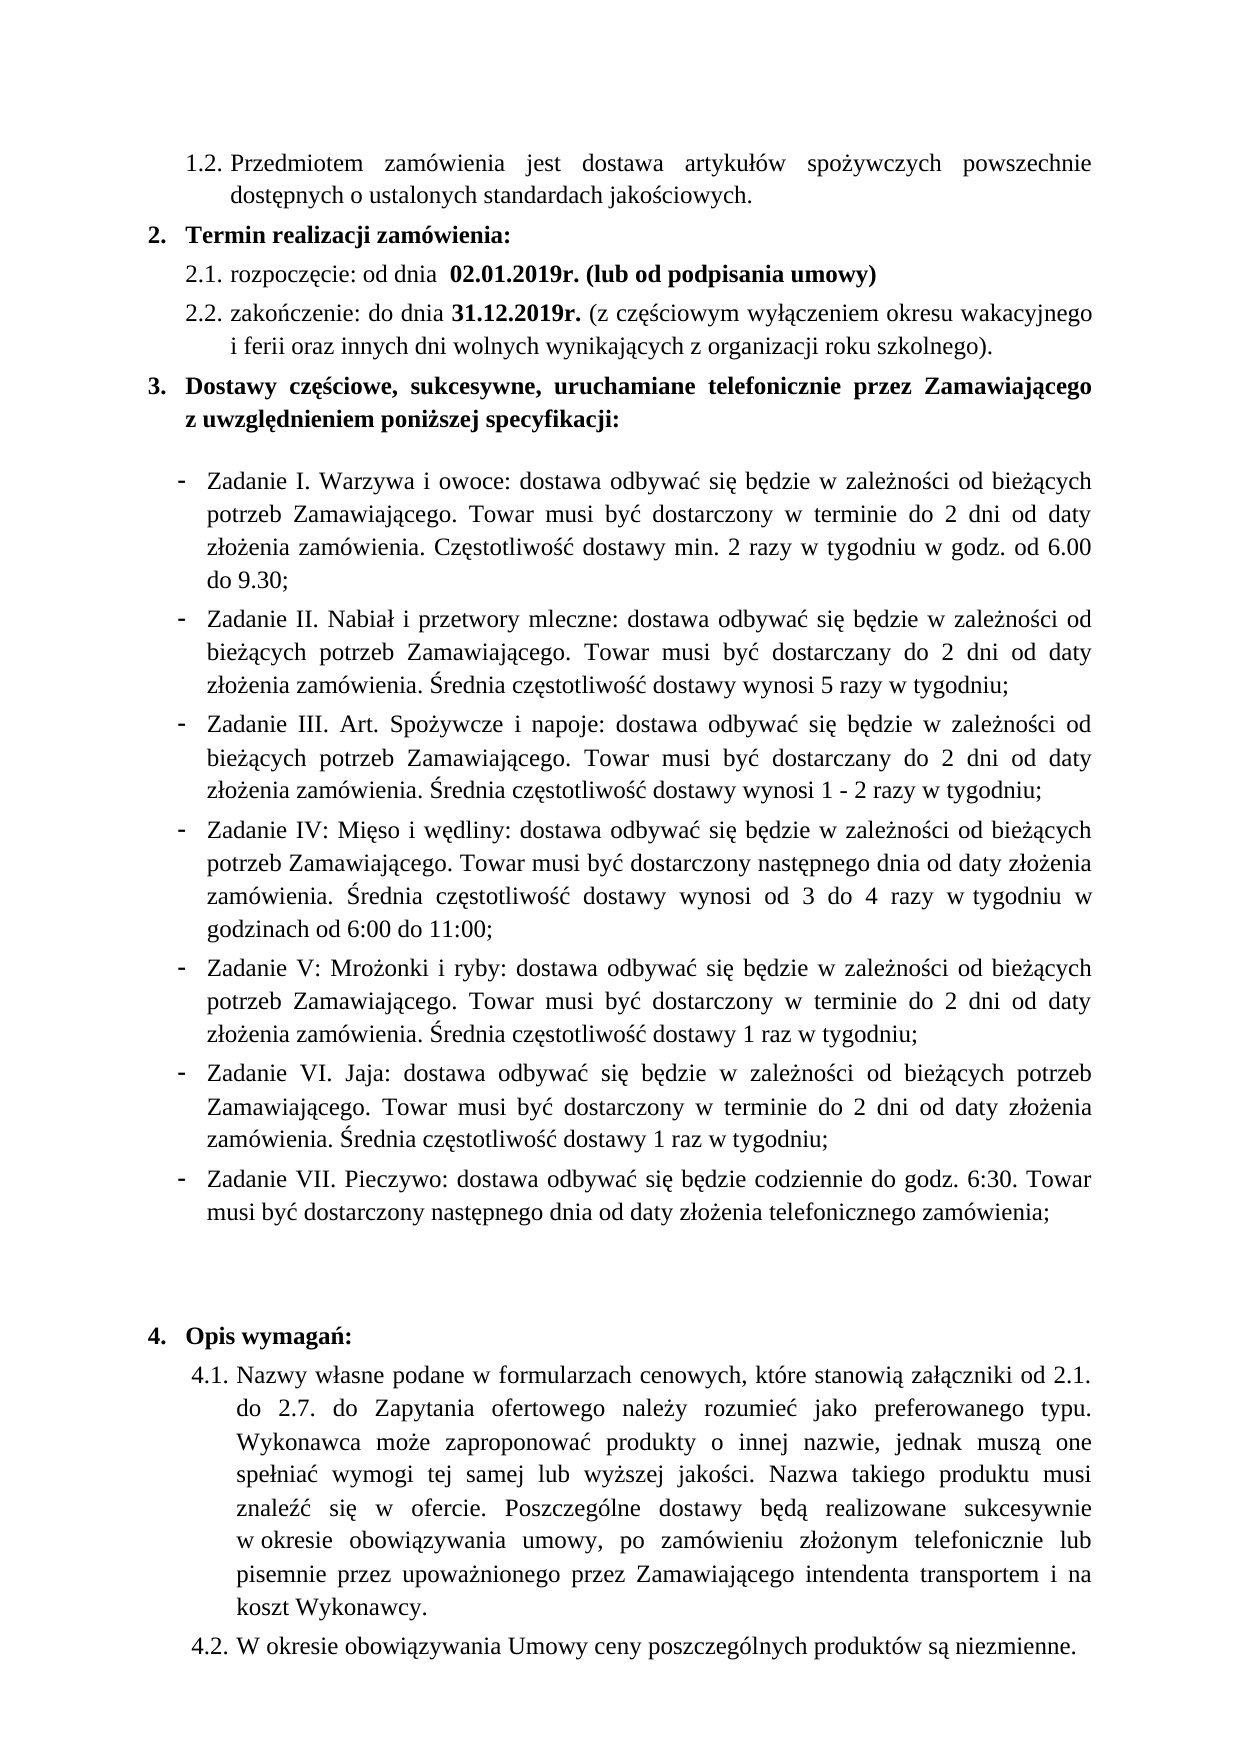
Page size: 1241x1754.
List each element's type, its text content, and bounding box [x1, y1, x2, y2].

list W okresie obowiązywania Umowy ceny poszczególnych produktów są niezmienne. [191, 1631, 1093, 1660]
list Zadanie VII. Pieczywo: dostawa odbywać się będzie codziennie do godz. 6:30. Towar musi być dostarczony następnego dnia od daty złożenia telefonicznego zamówienia; [177, 1164, 1093, 1226]
list Przedmiotem zamówienia jest dostawa artykułów spożywczych powszechnie dostępnych o ustalonych standardach jakościowych. [185, 148, 1093, 209]
list Dostawy częściowe, sukcesywne, uruchamiane telefonicznie przez Zamawiającego z uwzględnieniem poniższej specyfikacji: [148, 371, 1093, 432]
list Zadanie VI. Jaja: dostawa odbywać się będzie w zależności od bieżących potrzeb Zamawiającego. Towar musi być dostarczony w terminie do 2 dni od daty złożenia zamówienia. Średnia częstotliwość dostawy 1 raz w tygodniu; [177, 1058, 1093, 1153]
list Zadanie V: Mrożonki i ryby: dostawa odbywać się będzie w zależności od bieżących potrzeb Zamawiającego. Towar musi być dostarczony w terminie do 2 dni od daty złożenia zamówienia. Średnia częstotliwość dostawy 1 raz w tygodniu; [177, 953, 1093, 1048]
list Zadanie IV: Mięso i wędliny: dostawa odbywać się będzie w zależności od bieżących potrzeb Zamawiającego. Towar musi być dostarczony następnego dnia od daty złożenia zamówienia. Średnia częstotliwość dostawy wynosi od 3 do 4 razy w tygodniu w godzinach od 6:00 do 11:00; [177, 815, 1093, 943]
list Termin realizacji zamówienia: [148, 220, 1093, 249]
list Opis wymagań: [148, 1321, 1093, 1350]
list Zadanie II. Nabiał i przetwory mleczne: dostawa odbywać się będzie w zależności od bieżących potrzeb Zamawiającego. Towar musi być dostarczany do 2 dni od daty złożenia zamówienia. Średnia częstotliwość dostawy wynosi 5 razy w tygodniu; [177, 604, 1093, 699]
list zakończenie: do dnia 31.12.2019r. (z częściowym wyłączeniem okresu wakacyjnego i ferii oraz innych dni wolnych wynikających z organizacji roku szkolnego). [185, 298, 1093, 360]
list Zadanie I. Warzywa i owoce: dostawa odbywać się będzie w zależności od bieżących potrzeb Zamawiającego. Towar musi być dostarczony w terminie do 2 dni od daty złożenia zamówienia. Częstotliwość dostawy min. 2 razy w tygodniu w godz. od 6.00 do 9.30; [177, 466, 1093, 594]
list rozpoczęcie: od dnia 02.01.2019r. (lub od podpisania umowy) [185, 259, 1093, 288]
list Zadanie III. Art. Spożywcze i napoje: dostawa odbywać się będzie w zależności od bieżących potrzeb Zamawiającego. Towar musi być dostarczany do 2 dni od daty złożenia zamówienia. Średnia częstotliwość dostawy wynosi 1 - 2 razy w tygodniu; [177, 709, 1093, 804]
list Nazwy własne podane w formularzach cenowych, które stanowią załączniki od 2.1. do 2.7. do Zapytania ofertowego należy rozumieć jako preferowanego typu. Wykonawca może zaproponować produkty o innej nazwie, jednak muszą one spełniać wymogi tej samej lub wyższej jakości. Nazwa takiego produktu musi znaleźć się w ofercie. Poszczególne dostawy będą realizowane sukcesywnie w okresie obowiązywania umowy, po zamówieniu złożonym telefonicznie lub pisemnie przez upoważnionego przez Zamawiającego intendenta transportem i na koszt Wykonawcy. [191, 1361, 1093, 1620]
